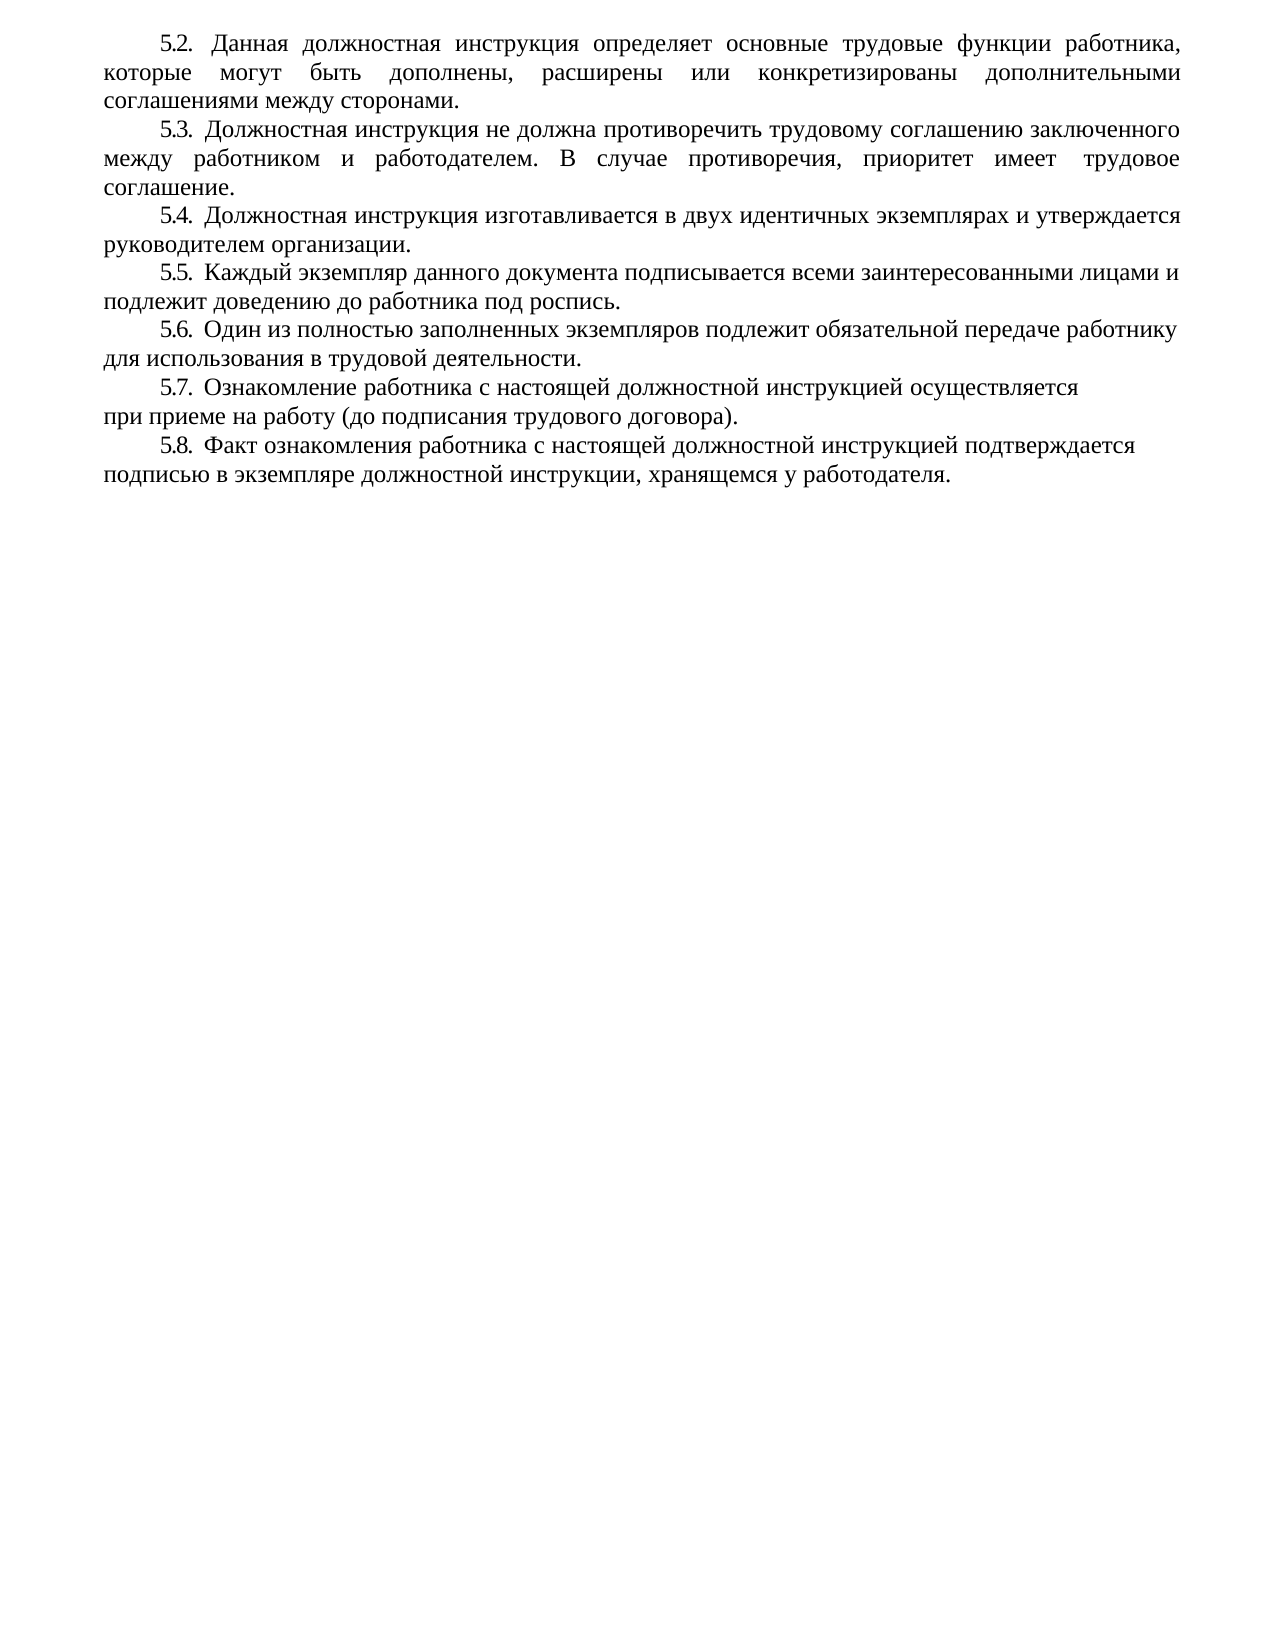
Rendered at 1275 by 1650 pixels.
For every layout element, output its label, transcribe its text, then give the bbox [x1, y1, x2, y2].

list Данная должностная инструкция определяет основные трудовые функции работника, которые могут быть дополнены, расширены или конкретизированы дополнительными соглашениями между сторонами. [103, 28, 1181, 114]
list Факт ознакомления работника с настоящей должностной инструкцией подтверждается подписью в экземпляре должностной инструкции, хранящемся у работодателя. [103, 430, 1136, 487]
list Один из полностью заполненных экземпляров подлежит обязательной передаче работнику для использования в трудовой деятельности. [103, 314, 1179, 372]
list Ознакомление работника с настоящей должностной инструкцией осуществляется при приеме на работу (до подписания трудового договора). [103, 372, 1124, 430]
list Должностная инструкция изготавливается в двух идентичных экземплярах и утверждается руководителем организации. [103, 200, 1181, 258]
list Должностная инструкция не должна противоречить трудовому соглашению заключенного между работником и работодателем. В случае противоречия, приоритет имеет трудовое соглашение. [103, 114, 1181, 200]
list Каждый экземпляр данного документа подписывается всеми заинтересованными лицами и подлежит доведению до работника под роспись. [103, 258, 1180, 314]
